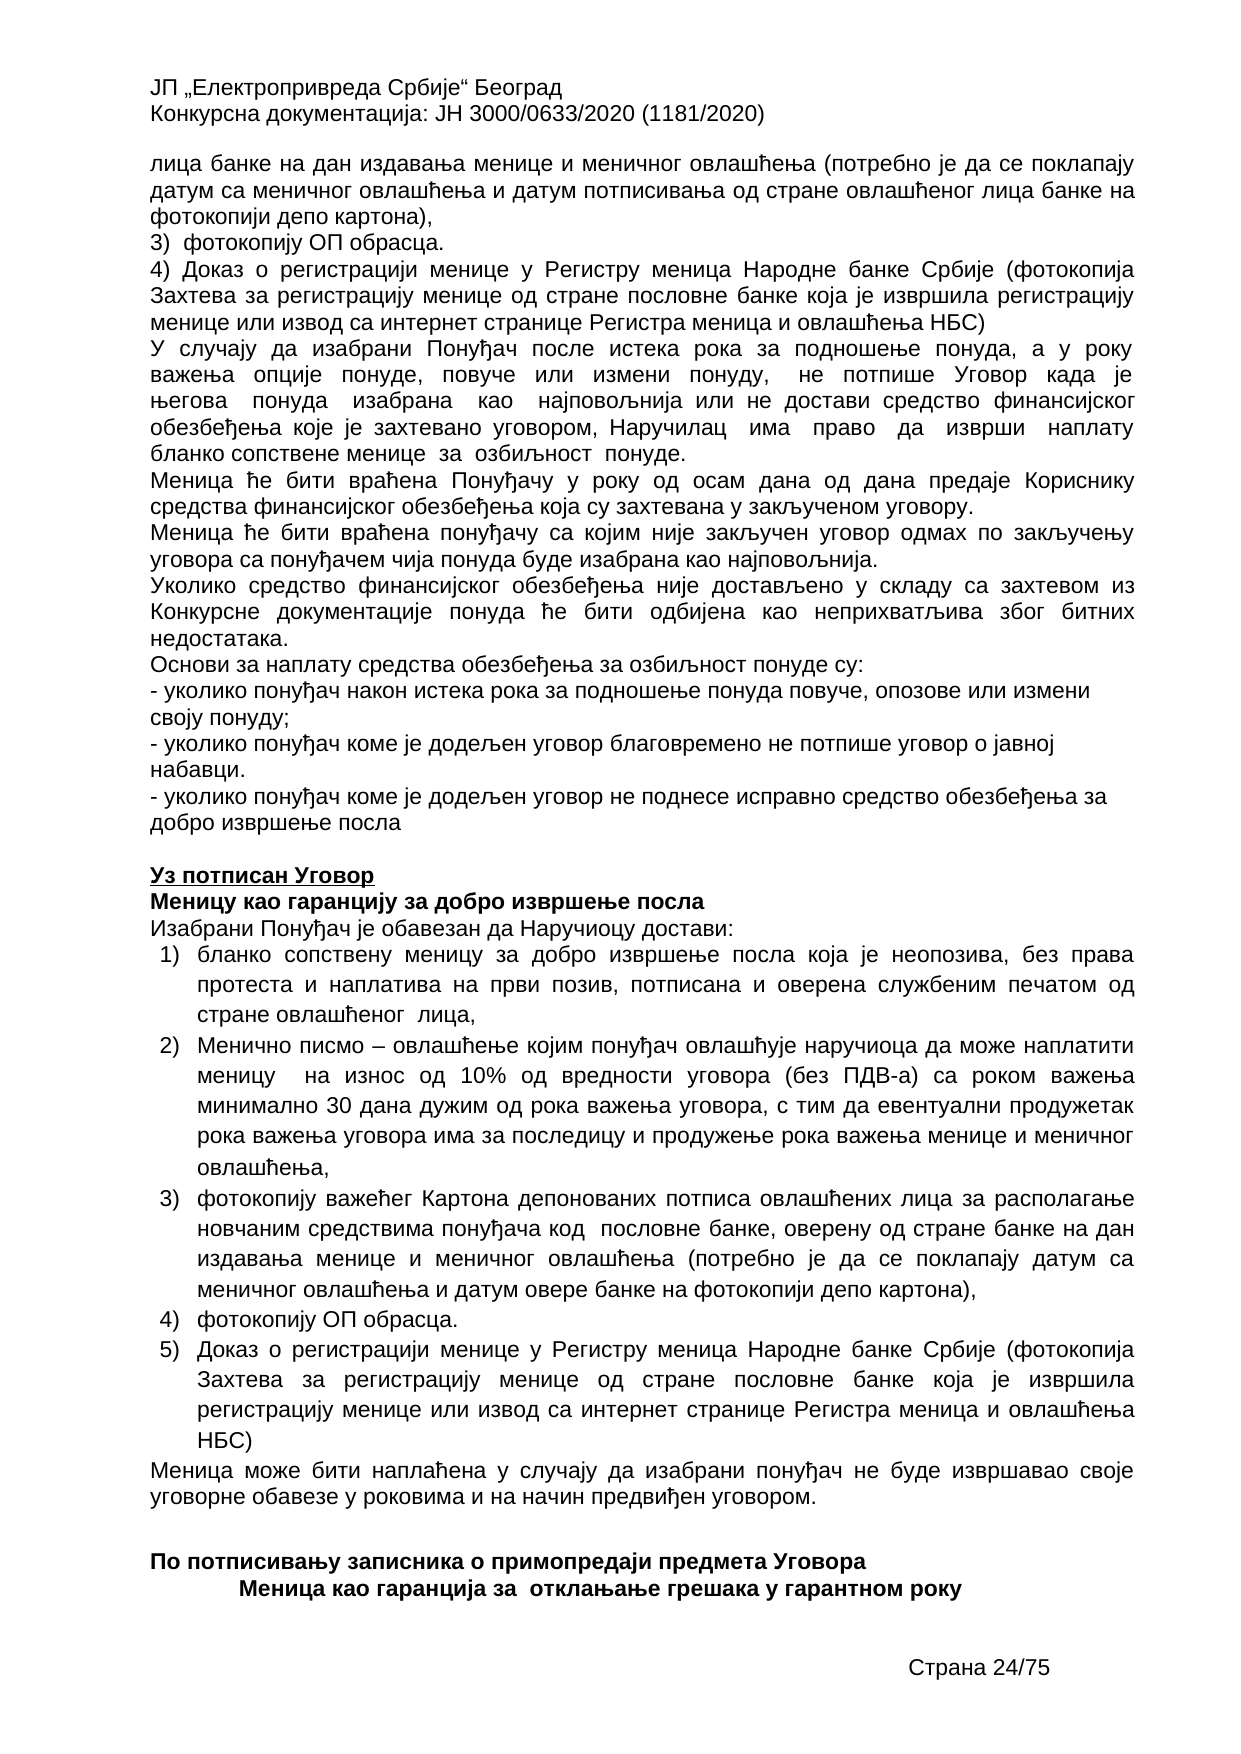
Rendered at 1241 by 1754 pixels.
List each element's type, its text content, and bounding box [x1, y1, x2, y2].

text Меницу као гаранцију за добро извршење посла [150, 888, 1135, 914]
text Меница ће бити враћена Понуђачу у року од осам дана од дана предаје Кориснику средства финансијског обезбеђења која су захтевана у закљученом уговору. [150, 467, 1135, 519]
list бланко сопствену меницу за добро извршење посла која је неопозива, без права протеста и наплатива на први позив, потписана и оверена службеним печатом од стране овлашћеног лица, [159, 941, 1135, 1028]
text У случају да изабрани Понуђач после истека рока за подношење понуда, а у року важења опције понуде, повуче или измени понуду, не потпише Уговор када је његова понуда изабрана као најповољнија или не достави средство финансијског обезбеђења које је захтевано уговором, Наручилац има право да изврши наплату бланко сопствене менице за озбиљност понуде. [150, 335, 1135, 467]
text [150, 150, 1135, 229]
text Уз потписан Уговор [150, 862, 1135, 888]
text Меница може бити наплаћена у случају да изабрани понуђач не буде извршавао своје уговорне обавезе у роковима и на начин предвиђен уговором. [150, 1457, 1135, 1509]
text - уколико понуђач коме је додељен уговор не поднесе исправно средство обезбеђења за добро извршење посла [150, 783, 1135, 836]
text По потписивању записника о примопредаји предмета Уговора [150, 1548, 1135, 1575]
text Меница ће бити враћена понуђачу са којим није закључен уговор одмах по закључењу уговора са понуђачем чија понуда буде изабрана као најповољнија. [150, 519, 1135, 572]
text 3) фотокопију ОП обрасца. [150, 229, 1135, 256]
text - уколико понуђач након истека рока за подношење понуда повуче, опозове или измени своју понуду; [150, 677, 1135, 730]
list фотокопију важећег Картона депонованих потписа овлашћених лица за располагање новчаним средствима понуђача код пословне банке, оверену од стране банке на дан издавања менице и меничног овлашћења (потребно је да се поклапају датум са меничног овлашћења и датум овере банке на фотокопији депо картона), [159, 1185, 1135, 1302]
list Доказ о регистрацији менице у Регистру меница Народне банке Србије (фотокопија Захтева за регистрацију менице од стране пословне банке која је извршила регистрацију менице или извод са интернет странице Регистра меница и овлашћења НБС) [159, 1336, 1135, 1453]
text Изабрани Понуђач је обавезан да Наручиоцу достави: [150, 914, 1135, 941]
list Менично писмо – овлашћење којим понуђач овлашћује наручиоца да може наплатити меницу на износ од 10% од вредности уговора (без ПДВ-а) са роком важења минимално 30 дана дужим од рока важења уговора, с тим да евентуални продужетак рока важења уговора има за последицу и продужење рока важења менице и меничног овлашћења, [159, 1032, 1135, 1181]
text Уколико средство финансијског обезбеђења није достављено у складу са захтевом из Конкурсне документације понуда ће бити одбијена као неприхватљива због битних недостатака. [150, 572, 1135, 651]
text - уколико понуђач коме је додељен уговор благовремено не потпише уговор о јавној набавци. [150, 730, 1135, 783]
text 4) Доказ о регистрацији менице у Регистру меница Народне банке Србије (фотокопија Захтева за регистрацију менице од стране пословне банке која је извршила регистрацију менице или извод са интернет странице Регистра меница и овлашћења НБС) [150, 256, 1135, 335]
text Основи за наплату средства обезбеђења за озбиљност понуде су: [150, 651, 1135, 677]
text Меница као гаранција за отклањање грешака у гарантном року [239, 1575, 1135, 1601]
list фотокопију ОП обрасца. [159, 1306, 1135, 1332]
